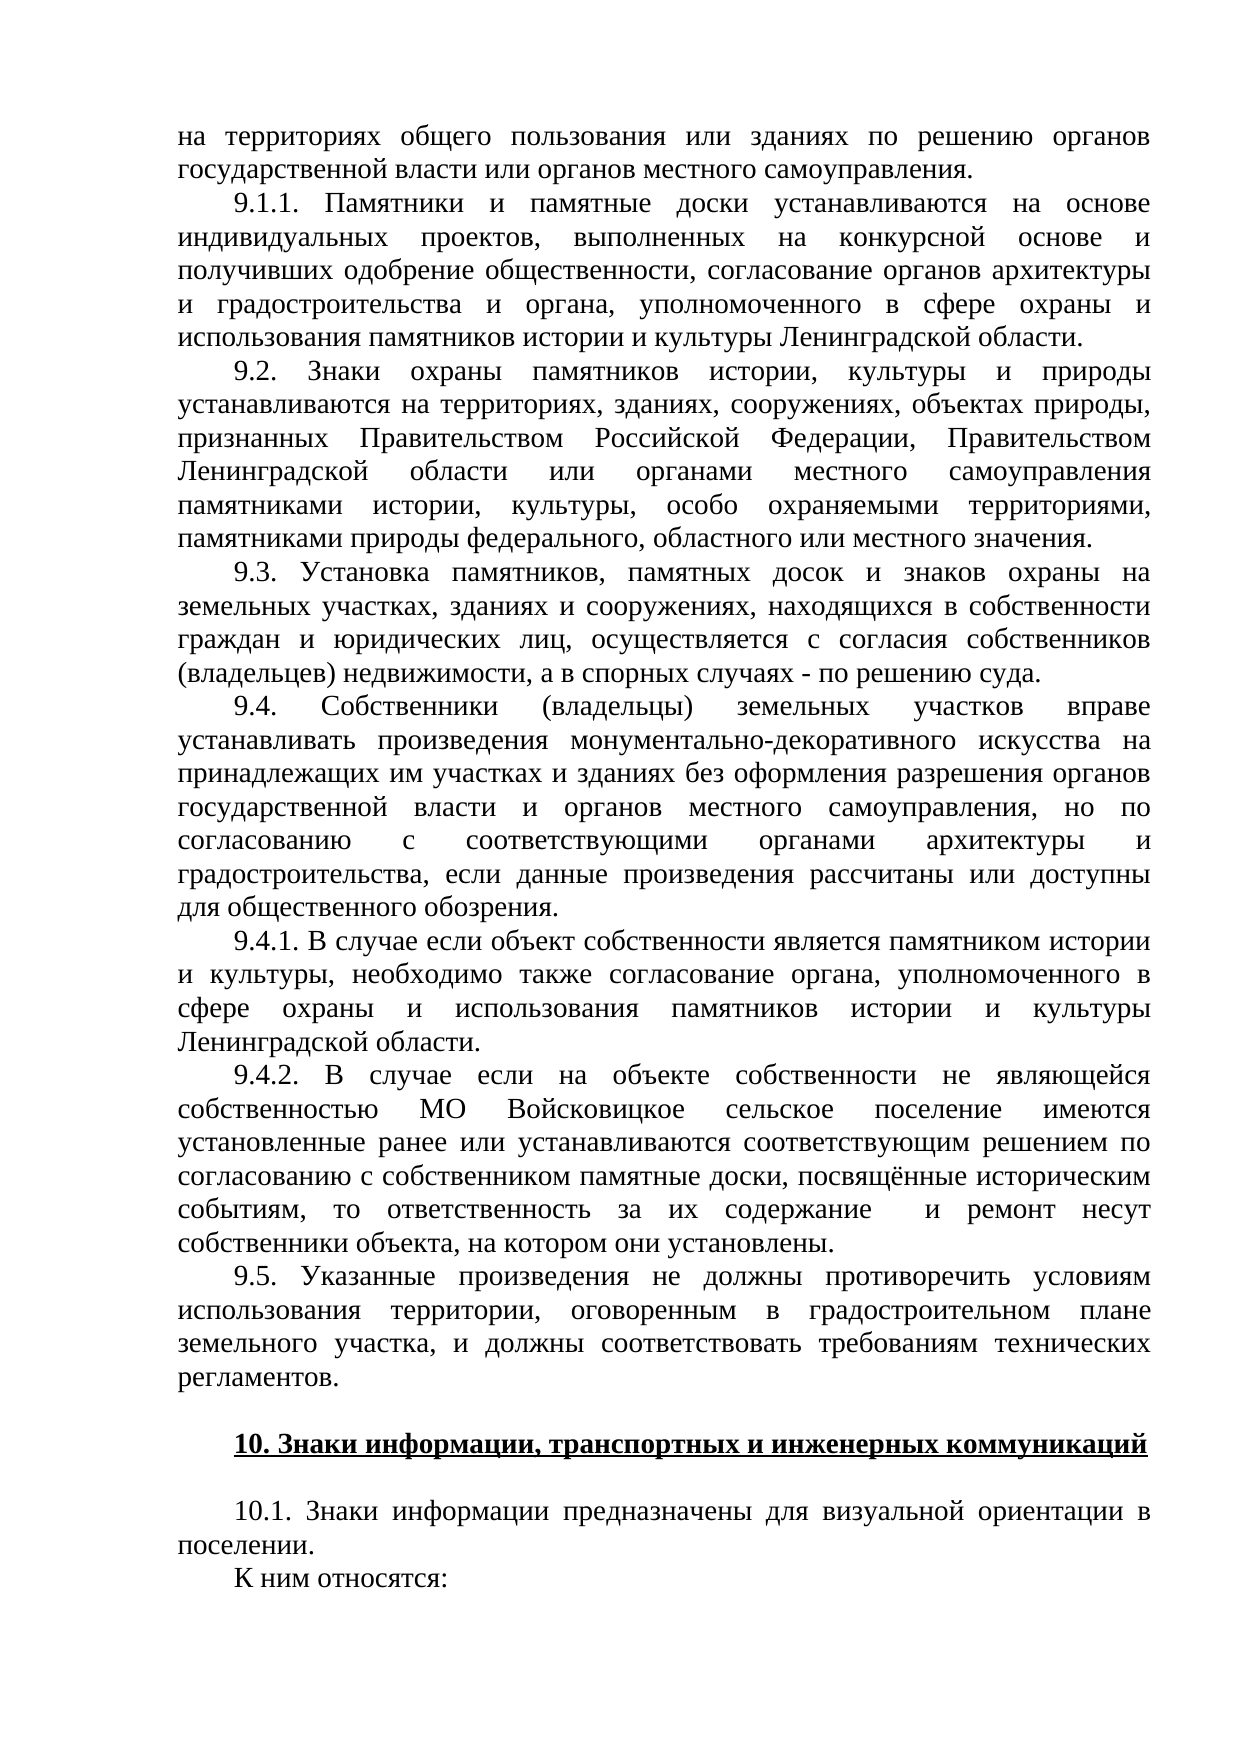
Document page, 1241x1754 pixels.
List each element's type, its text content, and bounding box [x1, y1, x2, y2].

text 9.2. Знаки охраны памятников истории, культуры и природы устанавливаются на территориях, зданиях, сооружениях, объектах природы, признанных Правительством Российской Федерации, Правительством Ленинградской области или органами местного самоуправления памятниками истории, культуры, особо охраняемыми территориями, памятниками природы федерального, областного или местного значения. [177, 353, 1152, 554]
text К ним относятся: [177, 1560, 1152, 1594]
text 9.1.1. Памятники и памятные доски устанавливаются на основе индивидуальных проектов, выполненных на конкурсной основе и получивших одобрение общественности, согласование органов архитектуры и градостроительства и органа, уполномоченного в сфере охраны и использования памятников истории и культуры Ленинградской области. [177, 185, 1152, 353]
text 10. Знаки информации, транспортных и инженерных коммуникаций [177, 1426, 1152, 1460]
text 9.5. Указанные произведения не должны противоречить условиям использования территории, оговоренным в градостроительном плане земельного участка, и должны соответствовать требованиям технических регламентов. [177, 1258, 1152, 1393]
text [177, 118, 1152, 185]
text 9.4. Собственники (владельцы) земельных участков вправе устанавливать произведения монументально-декоративного искусства на принадлежащих им участках и зданиях без оформления разрешения органов государственной власти и органов местного самоуправления, но по согласованию с соответствующими органами архитектуры и градостроительства, если данные произведения рассчитаны или доступны для общественного обозрения. [177, 688, 1152, 923]
text 9.4.2. В случае если на объекте собственности не являющейся собственностью МО Войсковицкое сельское поселение имеются установленные ранее или устанавливаются соответствующим решением по согласованию с собственником памятные доски, посвящённые историческим событиям, то ответственность за их содержание и ремонт несут собственники объекта, на котором они установлены. [177, 1057, 1152, 1258]
text 10.1. Знаки информации предназначены для визуальной ориентации в поселении. [177, 1493, 1152, 1560]
text 9.4.1. В случае если объект собственности является памятником истории и культуры, необходимо также согласование органа, уполномоченного в сфере охраны и использования памятников истории и культуры Ленинградской области. [177, 923, 1152, 1057]
text 9.3. Установка памятников, памятных досок и знаков охраны на земельных участках, зданиях и сооружениях, находящихся в собственности граждан и юридических лиц, осуществляется с согласия собственников (владельцев) недвижимости, а в спорных случаях - по решению суда. [177, 554, 1152, 688]
